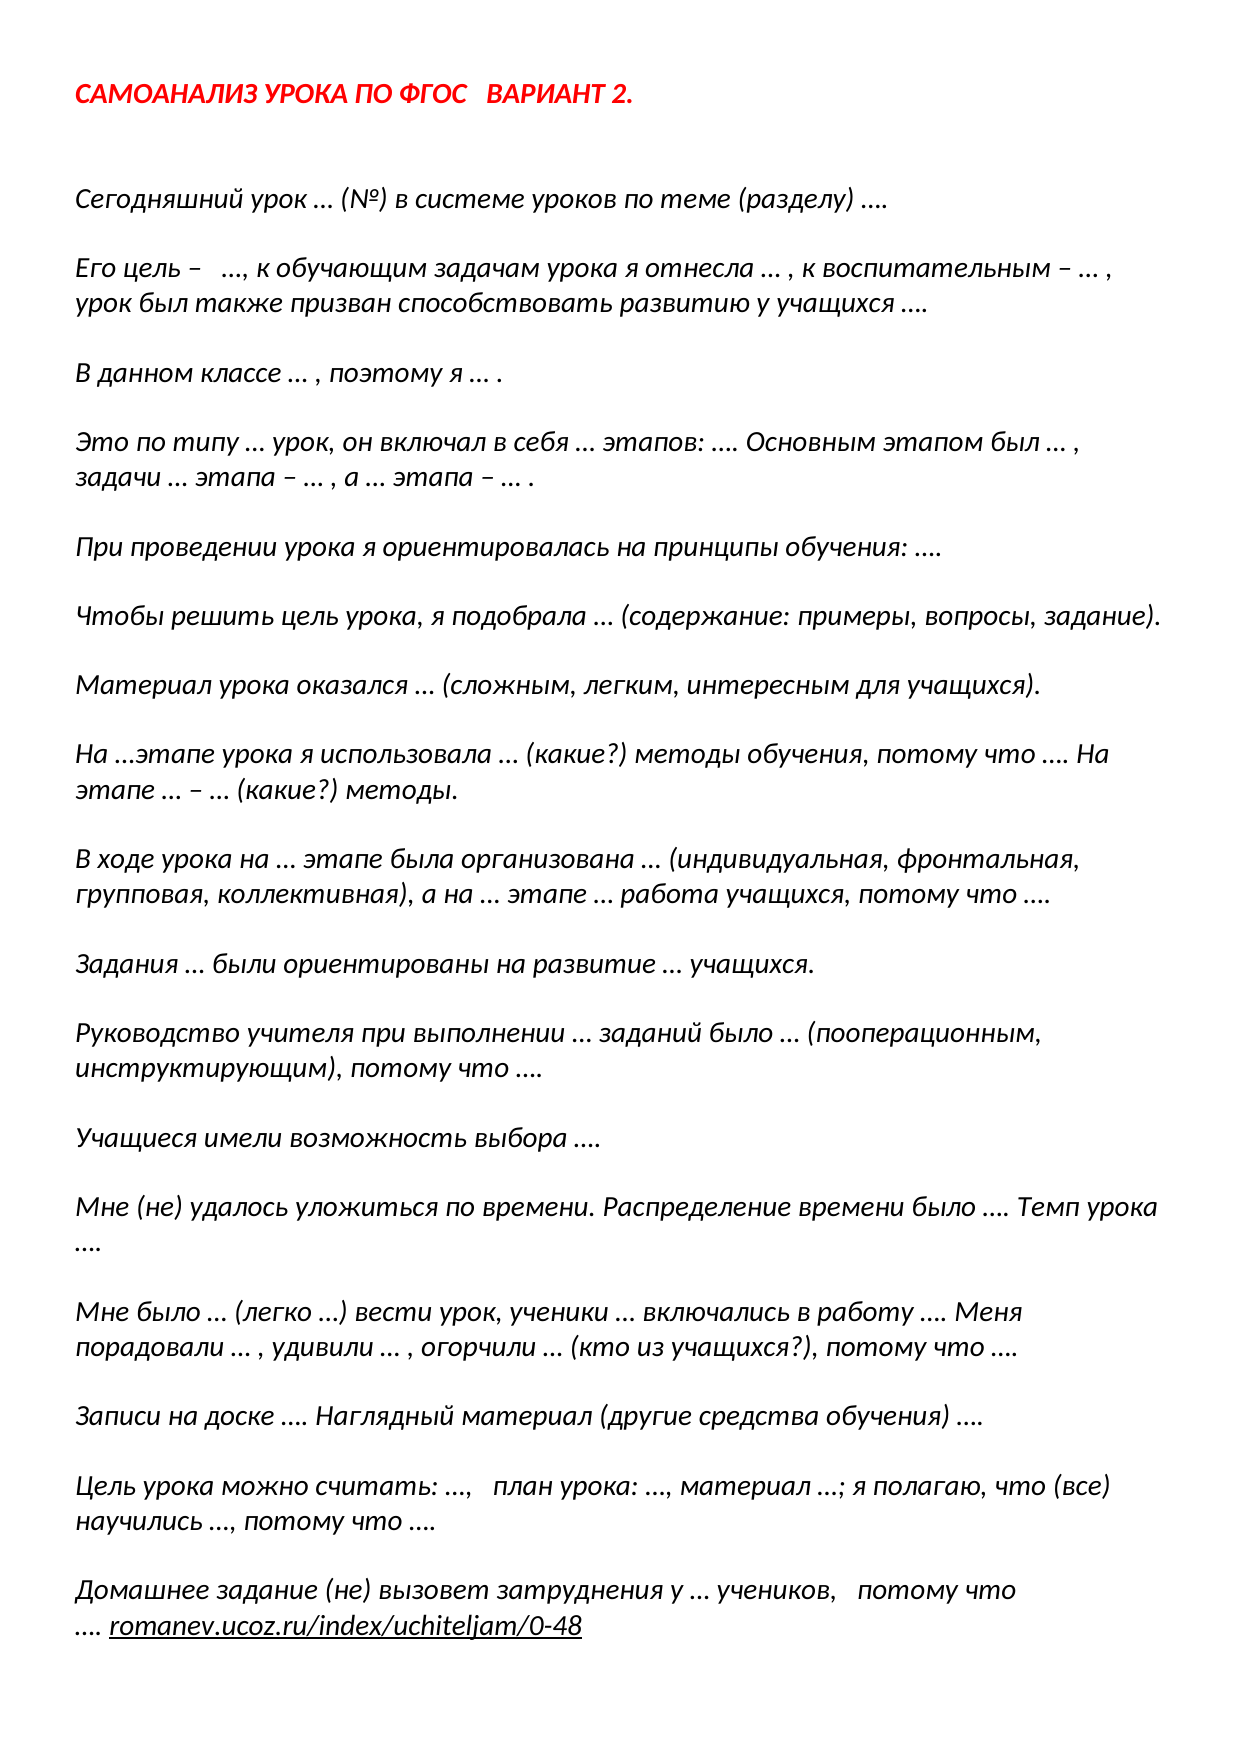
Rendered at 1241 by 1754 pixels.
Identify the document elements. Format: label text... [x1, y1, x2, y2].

text В ходе урока на … этапе была организована … (индивидуальная, фронтальная, групповая, коллективная), а на … этапе … работа учащихся, потому что …. [75, 840, 1165, 911]
text При проведении урока я ориентировалась на принципы обучения: …. [75, 528, 1165, 563]
text Материал урока оказался … (сложным, легким, интересным для учащихся). [75, 666, 1165, 702]
text Записи на доске …. Наглядный материал (другие средства обучения) …. [75, 1397, 1165, 1433]
text Чтобы решить цель урока, я подобрала … (содержание: примеры, вопросы, задание). [75, 597, 1165, 632]
text Сегодняшний урок … (№) в системе уроков по теме (разделу) …. [75, 180, 1165, 215]
text В данном классе … , поэтому я … . [75, 354, 1165, 389]
text Учащиеся имели возможность выбора …. [75, 1119, 1165, 1154]
text Руководство учителя при выполнении … заданий было … (пооперационным, инструктирующим), потому что …. [75, 1014, 1165, 1085]
text Мне (не) удалось уложиться по времени. Распределение времени было …. Темп урока …. [75, 1188, 1165, 1259]
text САМОАНАЛИЗ УРОКА ПО ФГОС ВАРИАНТ 2. [75, 75, 1165, 111]
text Это по типу … урок, он включал в себя … этапов: …. Основным этапом был … , задачи … этапа – … , а … этапа – … . [75, 423, 1165, 494]
text Домашнее задание (не) вызовет затруднения у … учеников, потому что …. romanev.ucoz.ru/index/uchiteljam/0-48 [75, 1571, 1165, 1643]
text На …этапе урока я использовала … (какие?) методы обучения, потому что …. На этапе … – … (какие?) методы. [75, 735, 1165, 806]
text Задания … были ориентированы на развитие … учащихся. [75, 945, 1165, 980]
text Его цель – …, к обучающим задачам урока я отнесла … , к воспитательным – … , урок был также призван способствовать развитию у учащихся …. [75, 249, 1165, 320]
text Мне было … (легко …) вести урок, ученики … включались в работу …. Меня порадовали … , удивили … , огорчили … (кто из учащихся?), потому что …. [75, 1293, 1165, 1364]
text Цель урока можно считать: …, план урока: …, материал …; я полагаю, что (все) научились …, потому что …. [75, 1467, 1165, 1538]
